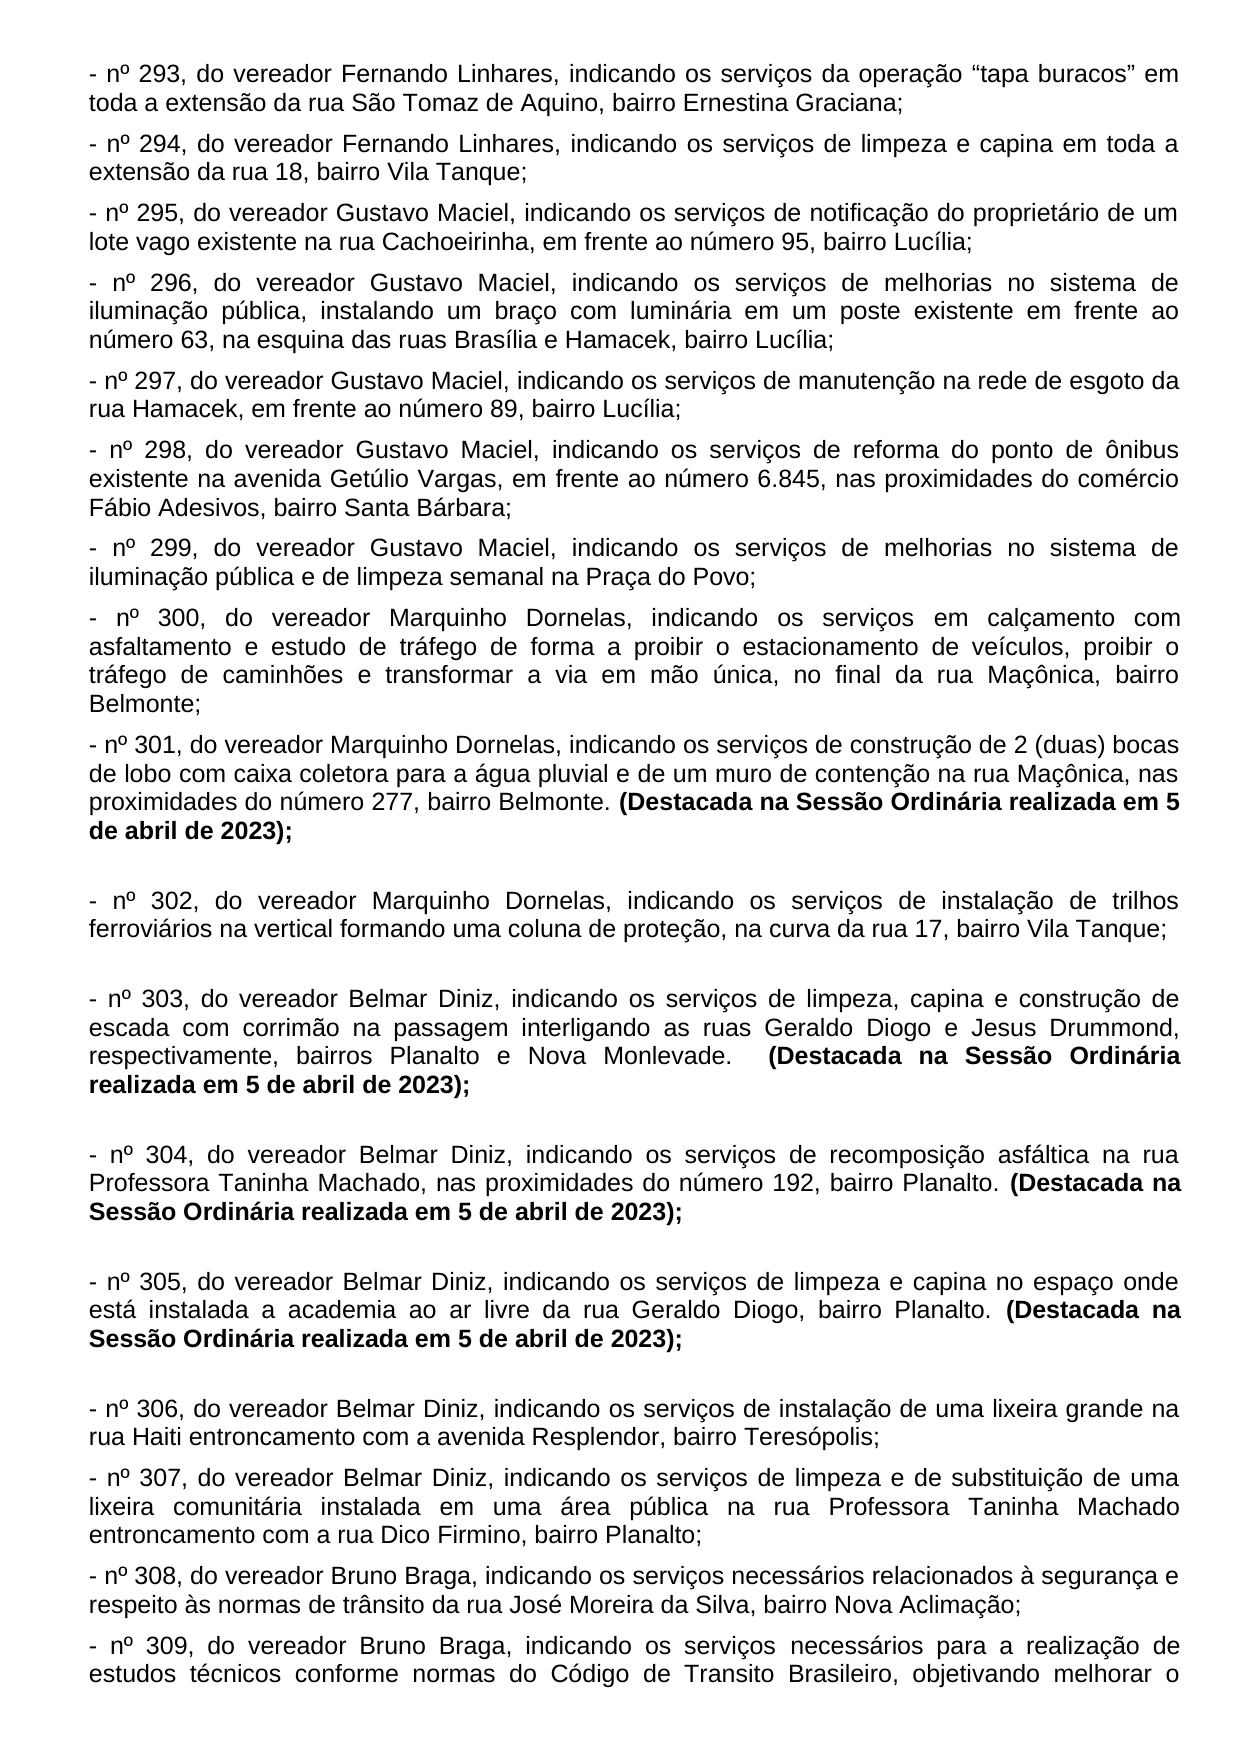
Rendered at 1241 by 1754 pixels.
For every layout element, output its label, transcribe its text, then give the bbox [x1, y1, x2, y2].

text - nº 298, do vereador Gustavo Maciel, indicando os serviços de reforma do ponto de ônibus existente na avenida Getúlio Vargas, em frente ao número 6.845, nas proximidades do comércio Fábio Adesivos, bairro Santa Bárbara; [89, 435, 1181, 521]
text - nº 302, do vereador Marquinho Dornelas, indicando os serviços de instalação de trilhos ferroviários na vertical formando uma coluna de proteção, na curva da rua 17, bairro Vila Tanque; [89, 886, 1181, 943]
text - nº 295, do vereador Gustavo Maciel, indicando os serviços de notificação do proprietário de um lote vago existente na rua Cachoeirinha, em frente ao número 95, bairro Lucília; [89, 198, 1181, 256]
text - nº 306, do vereador Belmar Diniz, indicando os serviços de instalação de uma lixeira grande na rua Haiti entroncamento com a avenida Resplendor, bairro Teresópolis; [89, 1393, 1181, 1451]
text - nº 297, do vereador Gustavo Maciel, indicando os serviços de manutenção na rede de esgoto da rua Hamacek, em frente ao número 89, bairro Lucília; [89, 366, 1181, 423]
text - nº 293, do vereador Fernando Linhares, indicando os serviços da operação “tapa buracos” em toda a extensão da rua São Tomaz de Aquino, bairro Ernestina Graciana; [89, 59, 1181, 117]
text - nº 294, do vereador Fernando Linhares, indicando os serviços de limpeza e capina em toda a extensão da rua 18, bairro Vila Tanque; [89, 128, 1181, 186]
text - nº 303, do vereador Belmar Diniz, indicando os serviços de limpeza, capina e construção de escada com corrimão na passagem interligando as ruas Geraldo Diogo e Jesus Drummond, respectivamente, bairros Planalto e Nova Monlevade. (Destacada na Sessão Ordinária realizada em 5 de abril de 2023); [89, 984, 1181, 1099]
text - nº 308, do vereador Bruno Braga, indicando os serviços necessários relacionados à segurança e respeito às normas de trânsito da rua José Moreira da Silva, bairro Nova Aclimação; [89, 1561, 1181, 1619]
text - nº 301, do vereador Marquinho Dornelas, indicando os serviços de construção de 2 (duas) bocas de lobo com caixa coletora para a água pluvial e de um muro de contenção na rua Maçônica, nas proximidades do número 277, bairro Belmonte. (Destacada na Sessão Ordinária realizada em 5 de abril de 2023); [89, 730, 1181, 845]
text - nº 304, do vereador Belmar Diniz, indicando os serviços de recomposição asfáltica na rua Professora Taninha Machado, nas proximidades do número 192, bairro Planalto. (Destacada na Sessão Ordinária realizada em 5 de abril de 2023); [89, 1139, 1181, 1226]
text - nº 299, do vereador Gustavo Maciel, indicando os serviços de melhorias no sistema de iluminação pública e de limpeza semanal na Praça do Povo; [89, 533, 1181, 591]
text - nº 296, do vereador Gustavo Maciel, indicando os serviços de melhorias no sistema de iluminação pública, instalando um braço com luminária em um poste existente em frente ao número 63, na esquina das ruas Brasília e Hamacek, bairro Lucília; [89, 267, 1181, 354]
text - nº 305, do vereador Belmar Diniz, indicando os serviços de limpeza e capina no espaço onde está instalada a academia ao ar livre da rua Geraldo Diogo, bairro Planalto. (Destacada na Sessão Ordinária realizada em 5 de abril de 2023); [89, 1267, 1181, 1353]
text - nº 300, do vereador Marquinho Dornelas, indicando os serviços em calçamento com asfaltamento e estudo de tráfego de forma a proibir o estacionamento de veículos, proibir o tráfego de caminhões e transformar a via em mão única, no final da rua Maçônica, bairro Belmonte; [89, 603, 1181, 718]
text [89, 1631, 1181, 1688]
text - nº 307, do vereador Belmar Diniz, indicando os serviços de limpeza e de substituição de uma lixeira comunitária instalada em uma área pública na rua Professora Taninha Machado entroncamento com a rua Dico Firmino, bairro Planalto; [89, 1463, 1181, 1549]
